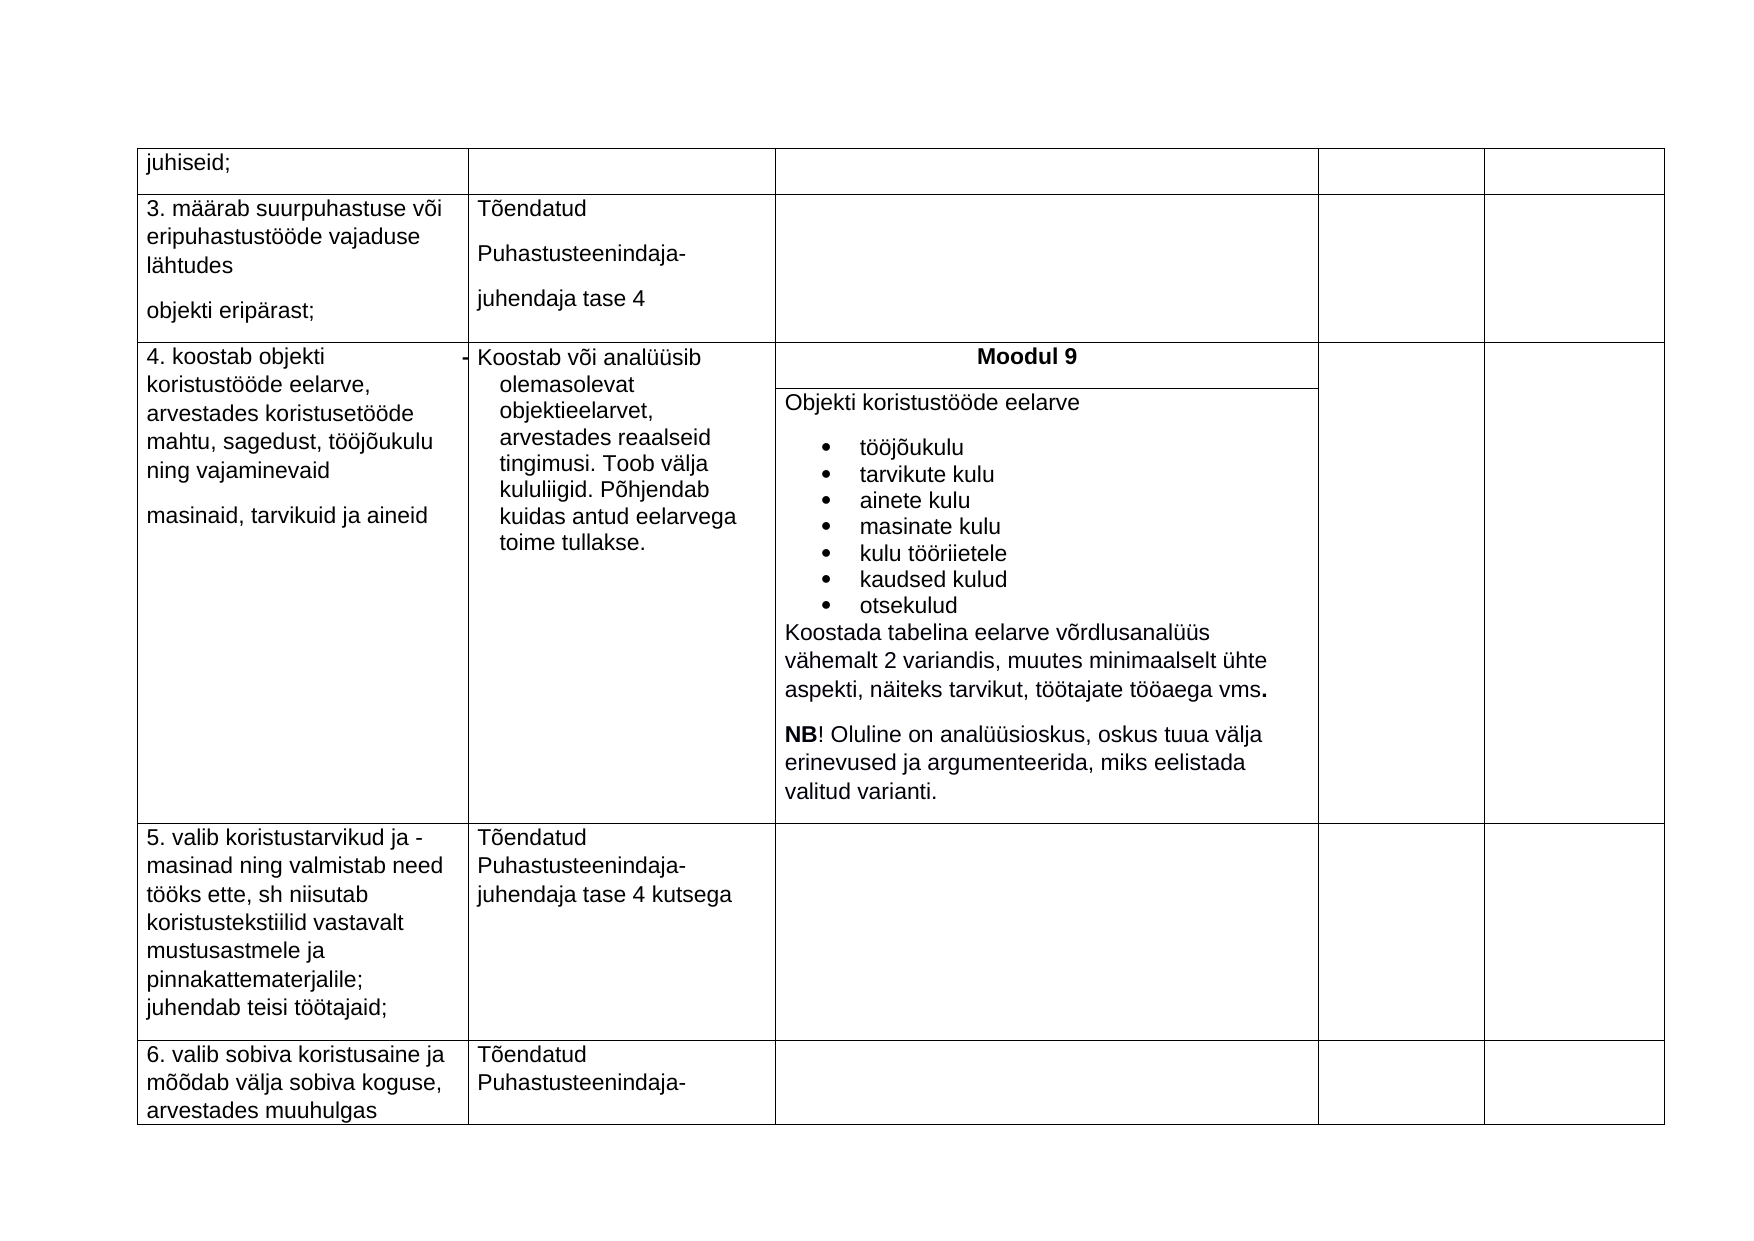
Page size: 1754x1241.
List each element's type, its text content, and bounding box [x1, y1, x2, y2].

table_cell Tõendatud Puhastusteenindaja- juhendaja tase 4 [469, 195, 775, 342]
table_cell [776, 824, 1318, 1039]
table_cell Koostab või analüüsib olemasolevat objektieelarvet, arvestades reaalseid tingimusi. Toob välja kululiigid. Põhjendab kuidas antud eelarvega toime tullakse. [469, 343, 775, 823]
table_cell [1485, 1041, 1664, 1124]
table_cell [776, 149, 1318, 194]
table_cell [138, 149, 468, 194]
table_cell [469, 149, 775, 194]
table_cell [1319, 343, 1484, 823]
table_cell [1485, 149, 1664, 194]
table_cell [1485, 343, 1664, 823]
table_cell [1319, 195, 1484, 342]
table_cell Tõendatud Puhastusteenindaja-juhendaja tase 4 kutsega [469, 824, 775, 1039]
table_cell [1319, 149, 1484, 194]
table_cell Objekti koristustööde eelarve tööjõukulu tarvikute kulu ainete kulu masinate kulu kulu tööriietele kaudsed kulud otsekulud Koostada tabelina eelarve võrdlusanalüüs vähemalt 2 variandis, muutes minimaalselt ühte aspekti, näiteks tarvikut, töötajate tööaega vms. NB! Oluline on analüüsioskus, oskus tuua välja erinevused ja argumenteerida, miks eelistada valitud varianti. [776, 389, 1318, 823]
table_cell 3. määrab suurpuhastuse või eripuhastustööde vajaduse lähtudes objekti eripärast; [138, 195, 468, 342]
table_cell [1485, 195, 1664, 342]
table_cell [1319, 824, 1484, 1039]
table_cell [776, 1041, 1318, 1124]
table_cell [1485, 824, 1664, 1039]
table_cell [138, 1041, 468, 1124]
table_cell [776, 195, 1318, 342]
table_cell [1319, 1041, 1484, 1124]
table_cell 5. valib koristustarvikud ja -masinad ning valmistab need tööks ette, sh niisutab koristustekstiilid vastavalt mustusastmele ja pinnakattematerjalile; juhendab teisi töötajaid; [138, 824, 468, 1039]
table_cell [469, 1041, 775, 1124]
table_cell 4. koostab objekti koristustööde eelarve, arvestades koristusetööde mahtu, sagedust, tööjõukulu ning vajaminevaid masinaid, tarvikuid ja aineid [138, 343, 468, 823]
table_cell Moodul 9 [776, 343, 1318, 388]
